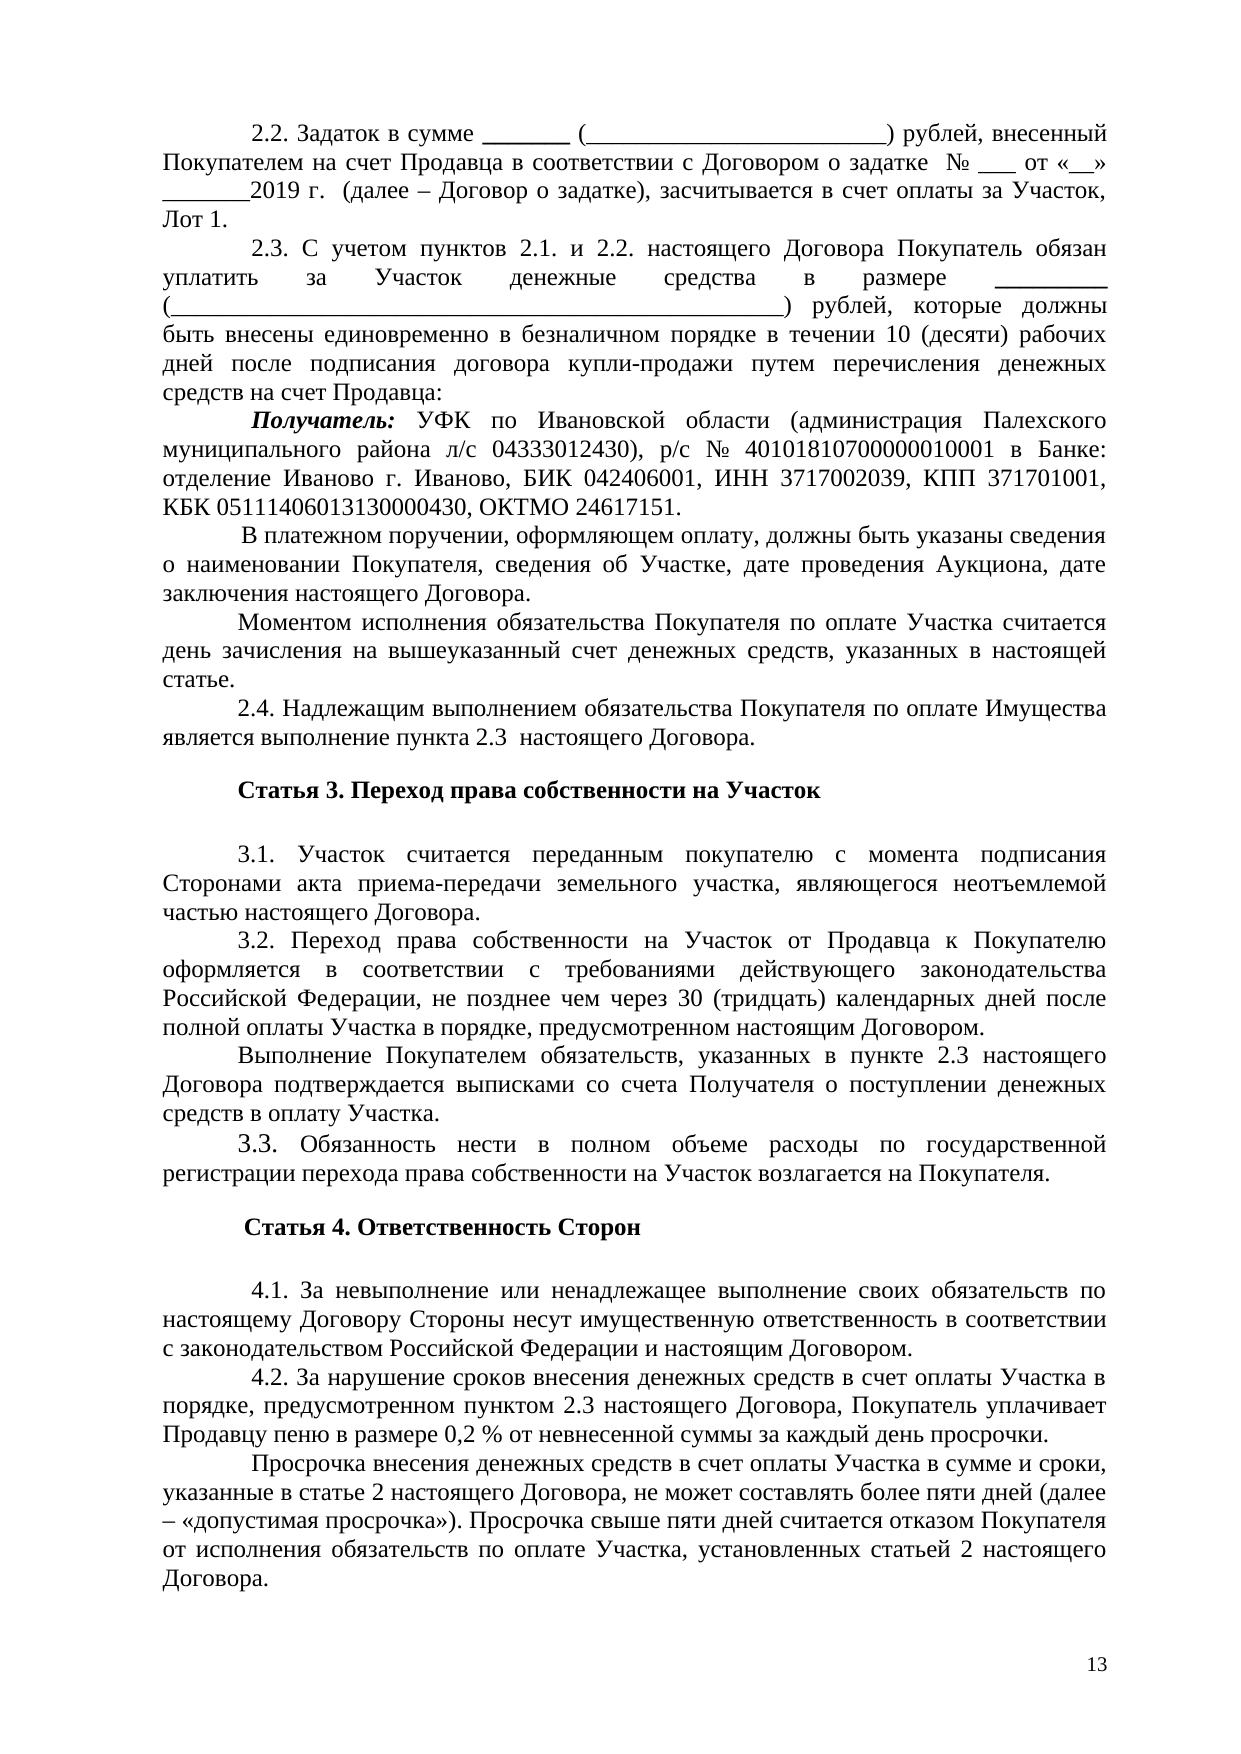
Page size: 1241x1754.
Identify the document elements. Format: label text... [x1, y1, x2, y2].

text 3.2. Переход права собственности на Участок от Продавца к Покупателю оформляется в соответствии с требованиями действующего законодательства Российской Федерации, не позднее чем через 30 (тридцать) календарных дней после полной оплаты Участка в порядке, предусмотренном настоящим Договором. [162, 926, 1107, 1041]
subtitle Статья 4. Ответственность Сторон [162, 1212, 1107, 1241]
text 2.4. Надлежащим выполнением обязательства Покупателя по оплате Имущества является выполнение пункта 2.3 настоящего Договора. [162, 693, 1107, 751]
text 2.2. Задаток в сумме _______ (________________________) рублей, внесенный Покупателем на счет Продавца в соответствии с Договором о задатке № ___ от «__» _______2019 г. (далее – Договор о задатке), засчитывается в счет оплаты за Участок, Лот 1. [162, 118, 1107, 233]
text Моментом исполнения обязательства Покупателя по оплате Участка считается день зачисления на вышеуказанный счет денежных средств, указанных в настоящей статье. [162, 607, 1107, 693]
text 4.1. За невыполнение или ненадлежащее выполнение своих обязательств по настоящему Договору Стороны несут имущественную ответственность в соответствии с законодательством Российской Федерации и настоящим Договором. [162, 1276, 1107, 1362]
text 2.3. С учетом пунктов 2.1. и 2.2. настоящего Договора Покупатель обязан уплатить за Участок денежные средства в размере _________ (_________________________________________________) рублей, которые должны быть внесены единовременно в безналичном порядке в течении 10 (десяти) рабочих дней после подписания договора купли-продажи путем перечисления денежных средств на счет Продавца: [162, 233, 1107, 406]
subtitle Статья 3. Переход права собственности на Участок [162, 776, 1107, 804]
text 3.3. Обязанность нести в полном объеме расходы по государственной регистрации перехода права собственности на Участок возлагается на Покупателя. [162, 1127, 1107, 1187]
text 3.1. Участок считается переданным покупателю с момента подписания Сторонами акта приема-передачи земельного участка, являющегося неотъемлемой частью настоящего Договора. [162, 839, 1107, 926]
text В платежном поручении, оформляющем оплату, должны быть указаны сведения о наименовании Покупателя, сведения об Участке, дате проведения Аукциона, дате заключения настоящего Договора. [162, 521, 1107, 607]
text Просрочка внесения денежных средств в счет оплаты Участка в сумме и сроки, указанные в статье 2 настоящего Договора, не может составлять более пяти дней (далее – «допустимая просрочка»). Просрочка свыше пяти дней считается отказом Покупателя от исполнения обязательств по оплате Участка, установленных статьей 2 настоящего Договора. [162, 1448, 1107, 1592]
text Получатель: УФК по Ивановской области (администрация Палехского муниципального района л/с 04333012430), р/с № 40101810700000010001 в Банке: отделение Иваново г. Иваново, БИК 042406001, ИНН 3717002039, КПП 371701001, КБК 05111406013130000430, ОКТМО 24617151. [162, 406, 1107, 521]
text 4.2. За нарушение сроков внесения денежных средств в счет оплаты Участка в порядке, предусмотренном пунктом 2.3 настоящего Договора, Покупатель уплачивает Продавцу пеню в размере 0,2 % от невнесенной суммы за каждый день просрочки. [162, 1362, 1107, 1448]
text Выполнение Покупателем обязательств, указанных в пункте 2.3 настоящего Договора подтверждается выписками со счета Получателя о поступлении денежных средств в оплату Участка. [162, 1041, 1107, 1127]
